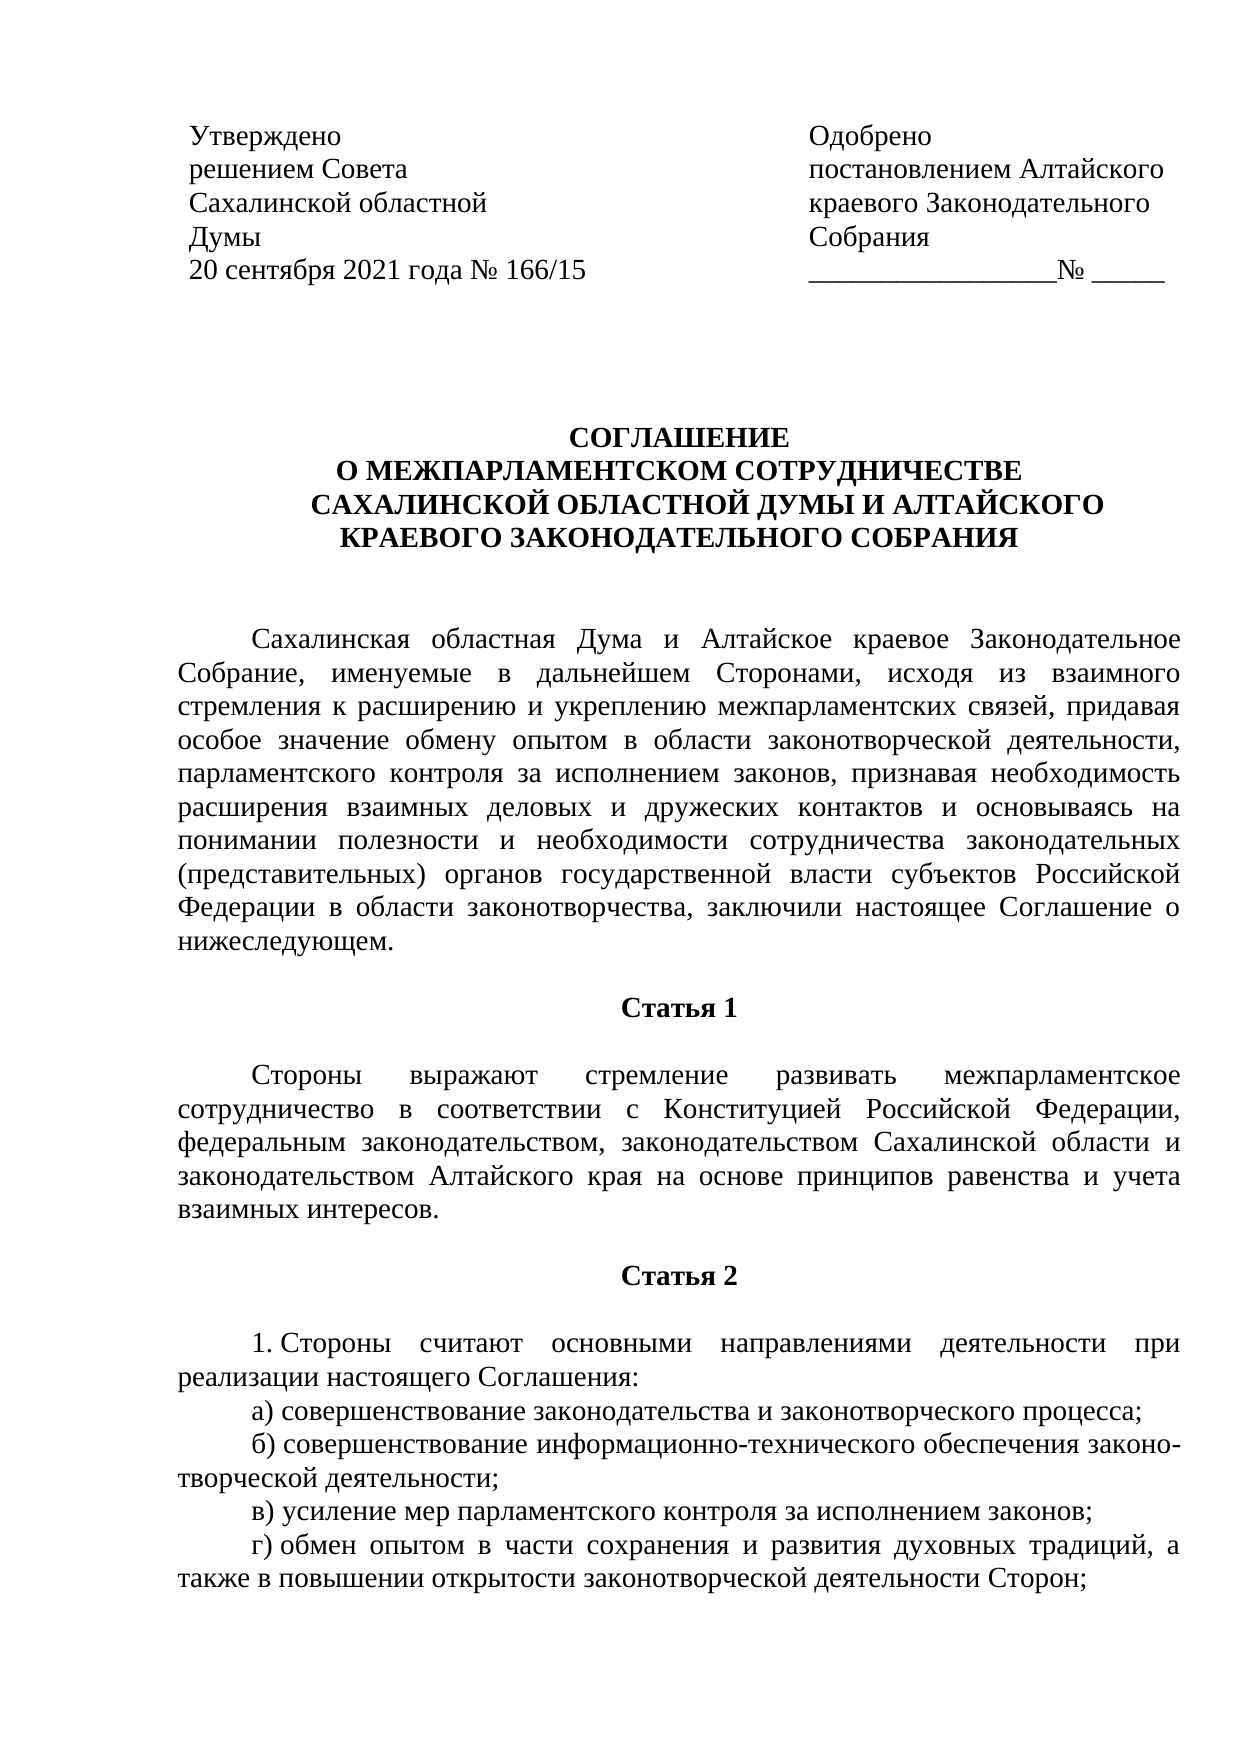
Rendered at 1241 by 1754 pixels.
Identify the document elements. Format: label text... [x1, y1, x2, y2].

text Статья 1 [177, 990, 1181, 1024]
text Статья 2 [177, 1258, 1181, 1292]
text 1. Стороны считают основными направлениями деятельности при реализации настоящего Соглашения: [177, 1326, 1181, 1393]
text Сахалинская областная Дума и Алтайское краевое Законодательное Собрание, именуемые в дальнейшем Сторонами, исходя из взаимного стремления к расширению и укреплению межпарламентских связей, придавая особое значение обмену опытом в области законотворческой деятельности, парламентского контроля за исполнением законов, признавая необходимость расширения взаимных деловых и дружеских контактов и основываясь на понимании полезности и необходимости сотрудничества законодательных (представительных) органов государственной власти субъектов Российской Федерации в области законотворчества, заключили настоящее Соглашение о нижеследующем. [177, 621, 1181, 957]
text г) обмен опытом в части сохранения и развития духовных традиций, а также в повышении открытости законотворческой деятельности Сторон; [177, 1527, 1181, 1594]
text СОГЛАШЕНИЕ [177, 420, 1181, 453]
text в) усиление мер парламентского контроля за исполнением законов; [177, 1493, 1181, 1527]
text Стороны выражают стремление развивать межпарламентское сотрудничество в соответствии с Конституцией Российской Федерации, федеральным законодательством, законодательством Сахалинской области и законодательством Алтайского края на основе принципов равенства и учета взаимных интересов. [177, 1057, 1181, 1225]
text САХАЛИНСКОЙ ОБЛАСТНОЙ ДУМЫ И АЛТАЙСКОГО КРАЕВОГО ЗАКОНОДАТЕЛЬНОГО СОБРАНИЯ [177, 487, 1181, 554]
table_header Утверждено решением Совета Сахалинской областной Думы 20 сентября 2021 года № 166/15 [177, 118, 797, 319]
table_header Одобрено постановлением Алтайского краевого Законодательного Собрания _________________№ _____ [798, 118, 1240, 319]
text а) совершенствование законодательства и законотворческого процесса; [177, 1393, 1181, 1426]
text б) совершенствование информационно-технического обеспечения законо-творческой деятельности; [177, 1426, 1181, 1493]
text О МЕЖПАРЛАМЕНТСКОМ СОТРУДНИЧЕСТВЕ [177, 453, 1181, 487]
